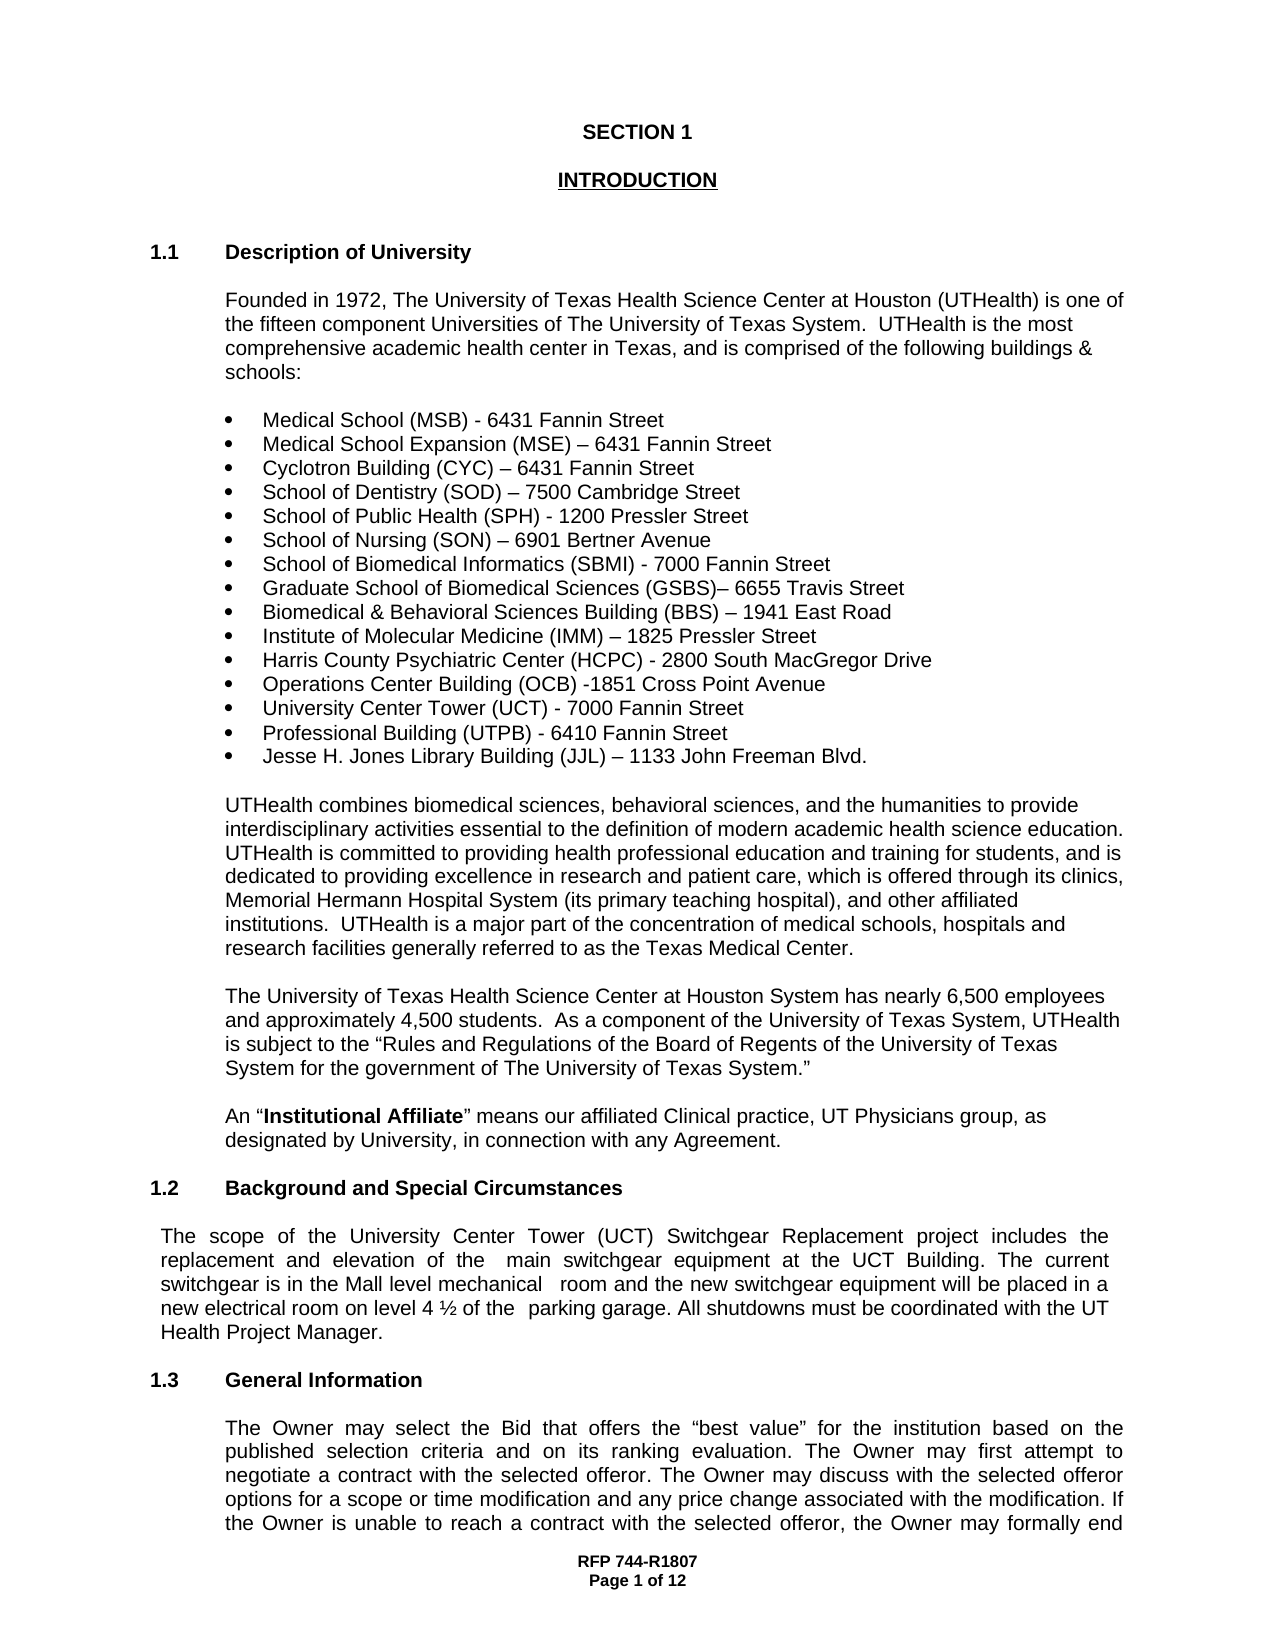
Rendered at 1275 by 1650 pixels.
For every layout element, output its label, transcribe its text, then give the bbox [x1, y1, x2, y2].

list Medical School (MSB) - 6431 Fannin Street [225, 407, 1125, 432]
list Graduate School of Biomedical Sciences (GSBS)– 6655 Travis Street [225, 576, 1125, 600]
list School of Biomedical Informatics (SBMI) - 7000 Fannin Street [225, 552, 1125, 576]
text Founded in 1972, The University of Texas Health Science Center at Houston (UTHealth) is one of the fifteen component Universities of The University of Texas System. UTHealth is the most comprehensive academic health center in Texas, and is comprised of the following buildings & schools: [225, 288, 1125, 383]
list Professional Building (UTPB) - 6410 Fannin Street [225, 720, 1125, 744]
list School of Nursing (SON) – 6901 Bertner Avenue [225, 528, 1125, 552]
text 1.2 Background and Special Circumstances [150, 1176, 1125, 1200]
list School of Public Health (SPH) - 1200 Pressler Street [225, 504, 1125, 528]
text The scope of the University Center Tower (UCT) Switchgear Replacement project includes the replacement and elevation of the main switchgear equipment at the UCT Building. The current switchgear is in the Mall level mechanical room and the new switchgear equipment will be placed in a new electrical room on level 4 ½ of the parking garage. All shutdowns must be coordinated with the UT Health Project Manager. [160, 1224, 1109, 1343]
list School of Dentistry (SOD) – 7500 Cambridge Street [225, 480, 1125, 504]
list Jesse H. Jones Library Building (JJL) – 1133 John Freeman Blvd. [225, 744, 1125, 768]
text 1.3 General Information [150, 1367, 1125, 1391]
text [225, 1415, 1125, 1535]
list Institute of Molecular Medicine (IMM) – 1825 Pressler Street [225, 624, 1125, 648]
text UTHealth combines biomedical sciences, behavioral sciences, and the humanities to provide interdisciplinary activities essential to the definition of modern academic health science education. UTHealth is committed to providing health professional education and training for students, and is dedicated to providing excellence in research and patient care, which is offered through its clinics, Memorial Hermann Hospital System (its primary teaching hospital), and other affiliated institutions. UTHealth is a major part of the concentration of medical schools, hospitals and research facilities generally referred to as the Texas Medical Center. [225, 792, 1125, 960]
subtitle SECTION 1 [150, 120, 1125, 144]
text The University of Texas Health Science Center at Houston System has nearly 6,500 employees and approximately 4,500 students. As a component of the University of Texas System, UTHealth is subject to the “Rules and Regulations of the Board of Regents of the University of Texas System for the government of The University of Texas System.” [225, 984, 1125, 1080]
list Biomedical & Behavioral Sciences Building (BBS) – 1941 East Road [225, 600, 1125, 624]
text An “Institutional Affiliate” means our affiliated Clinical practice, UT Physicians group, as designated by University, in connection with any Agreement. [225, 1104, 1125, 1152]
list University Center Tower (UCT) - 7000 Fannin Street [225, 696, 1125, 720]
list Medical School Expansion (MSE) – 6431 Fannin Street [225, 432, 1125, 456]
list Operations Center Building (OCB) -1851 Cross Point Avenue [225, 672, 1125, 696]
list Description of University [150, 240, 1125, 264]
text INTRODUCTION [150, 168, 1125, 192]
list Cyclotron Building (CYC) – 6431 Fannin Street [225, 456, 1125, 480]
list Harris County Psychiatric Center (HCPC) - 2800 South MacGregor Drive [225, 648, 1125, 672]
